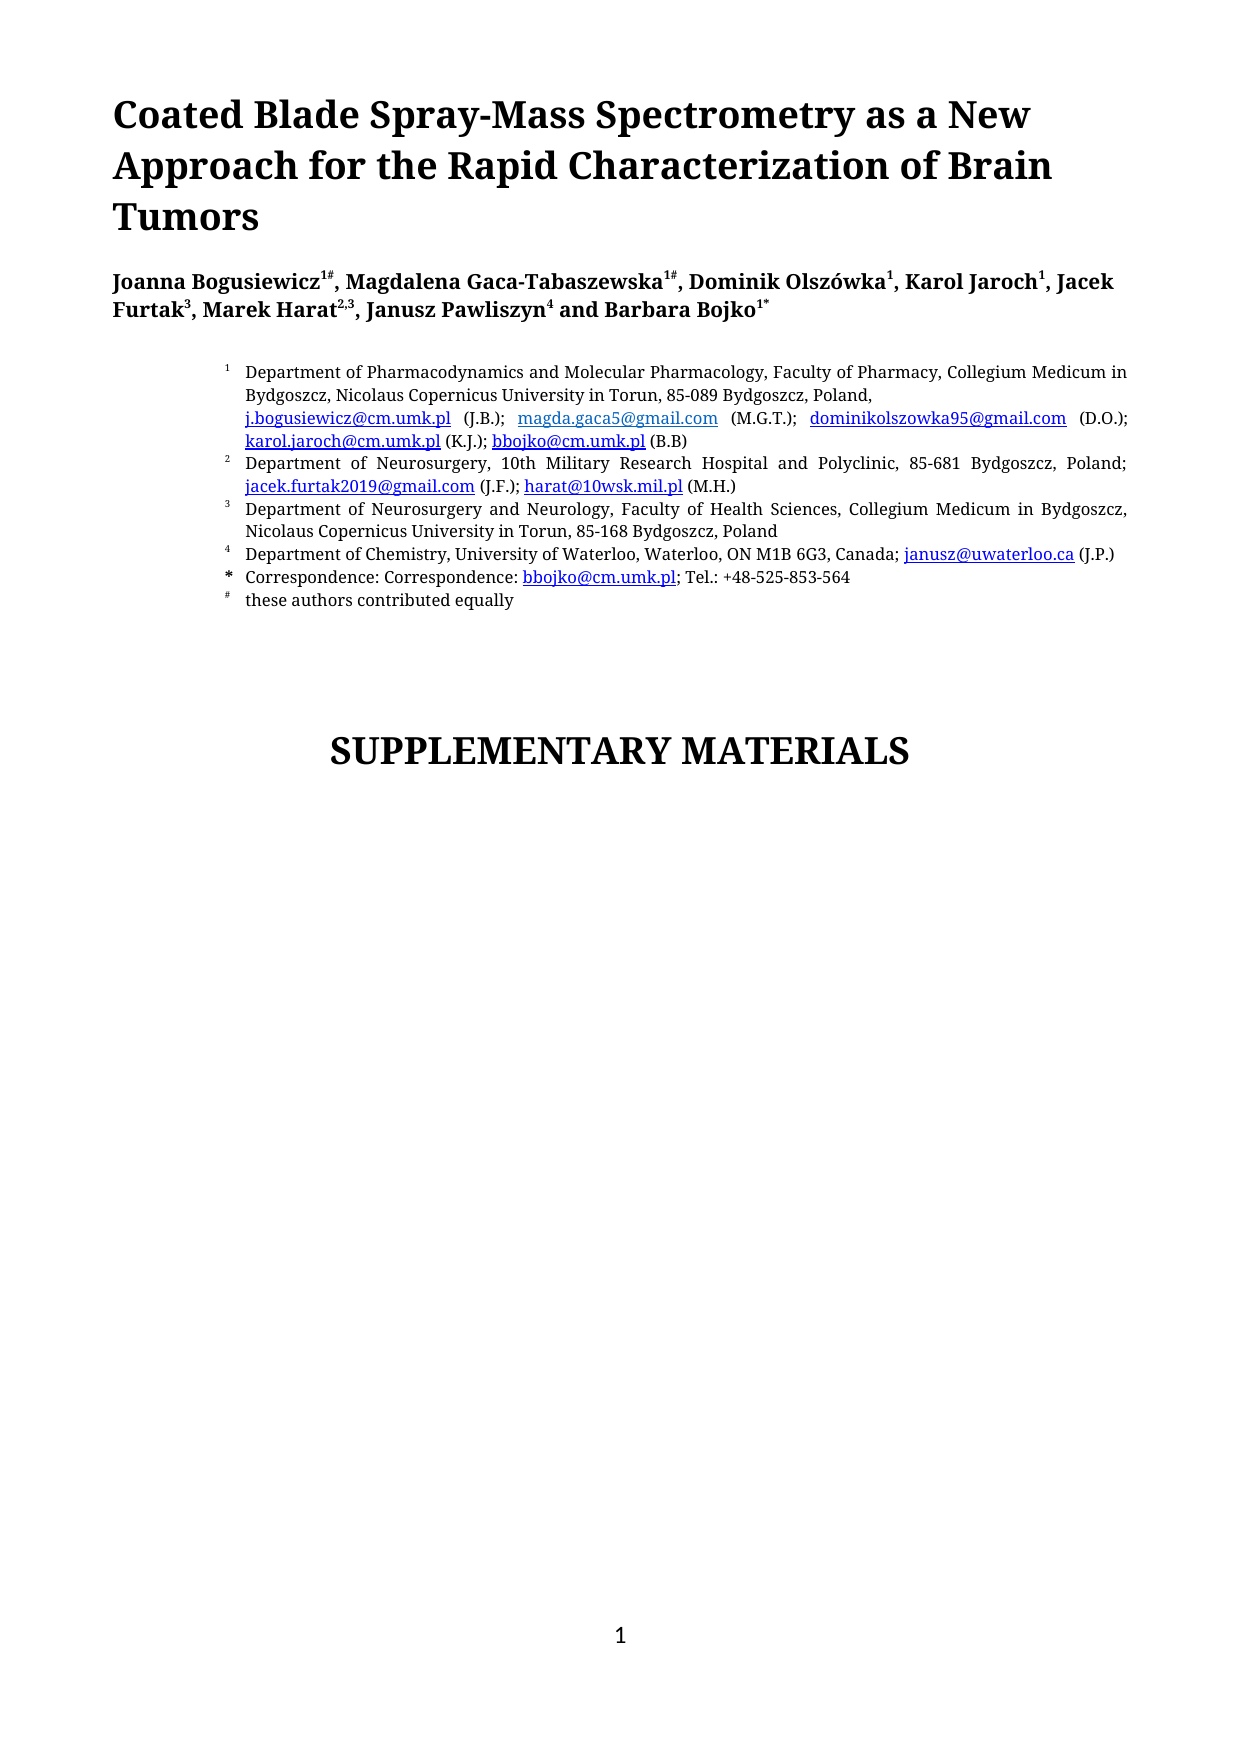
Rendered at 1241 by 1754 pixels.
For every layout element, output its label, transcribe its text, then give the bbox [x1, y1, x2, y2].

text # these authors contributed equally [224, 588, 1128, 611]
text 1 Department of Pharmacodynamics and Molecular Pharmacology, Faculty of Pharmacy, Collegium Medicum in Bydgoszcz, Nicolaus Copernicus University in Torun, 85-089 Bydgoszcz, Poland, [224, 361, 1128, 407]
text 2 Department of Neurosurgery, 10th Military Research Hospital and Polyclinic, 85-681 Bydgoszcz, Poland; jacek.furtak2019@gmail.com (J.F.); harat@10wsk.mil.pl (M.H.) [224, 452, 1128, 497]
text 3 Department of Neurosurgery and Neurology, Faculty of Health Sciences, Collegium Medicum in Bydgoszcz, Nicolaus Copernicus University in Torun, 85-168 Bydgoszcz, Poland [224, 497, 1128, 543]
text SUPPLEMENTARY MATERIALS [112, 725, 1128, 776]
text * Correspondence: Correspondence: bbojko@cm.umk.pl; Tel.: +48-525-853-564 [224, 566, 1128, 588]
text 4 Department of Chemistry, University of Waterloo, Waterloo, ON M1B 6G3, Canada; janusz@uwaterloo.ca (J.P.) [224, 543, 1128, 566]
text Joanna Bogusiewicz1#, Magdalena Gaca-Tabaszewska1#, Dominik Olszówka1, Karol Jaroch1, Jacek Furtak3, Marek Harat2,3, Janusz Pawliszyn4 and Barbara Bojko1* [112, 267, 1128, 324]
text Coated Blade Spray-Mass Spectrometry as a New Approach for the Rapid Characterization of Brain Tumors [112, 89, 1128, 242]
text j.bogusiewicz@cm.umk.pl (J.B.); magda.gaca5@gmail.com (M.G.T.); dominikolszowka95@gmail.com (D.O.); karol.jaroch@cm.umk.pl (K.J.); bbojko@cm.umk.pl (B.B) [245, 407, 1128, 452]
